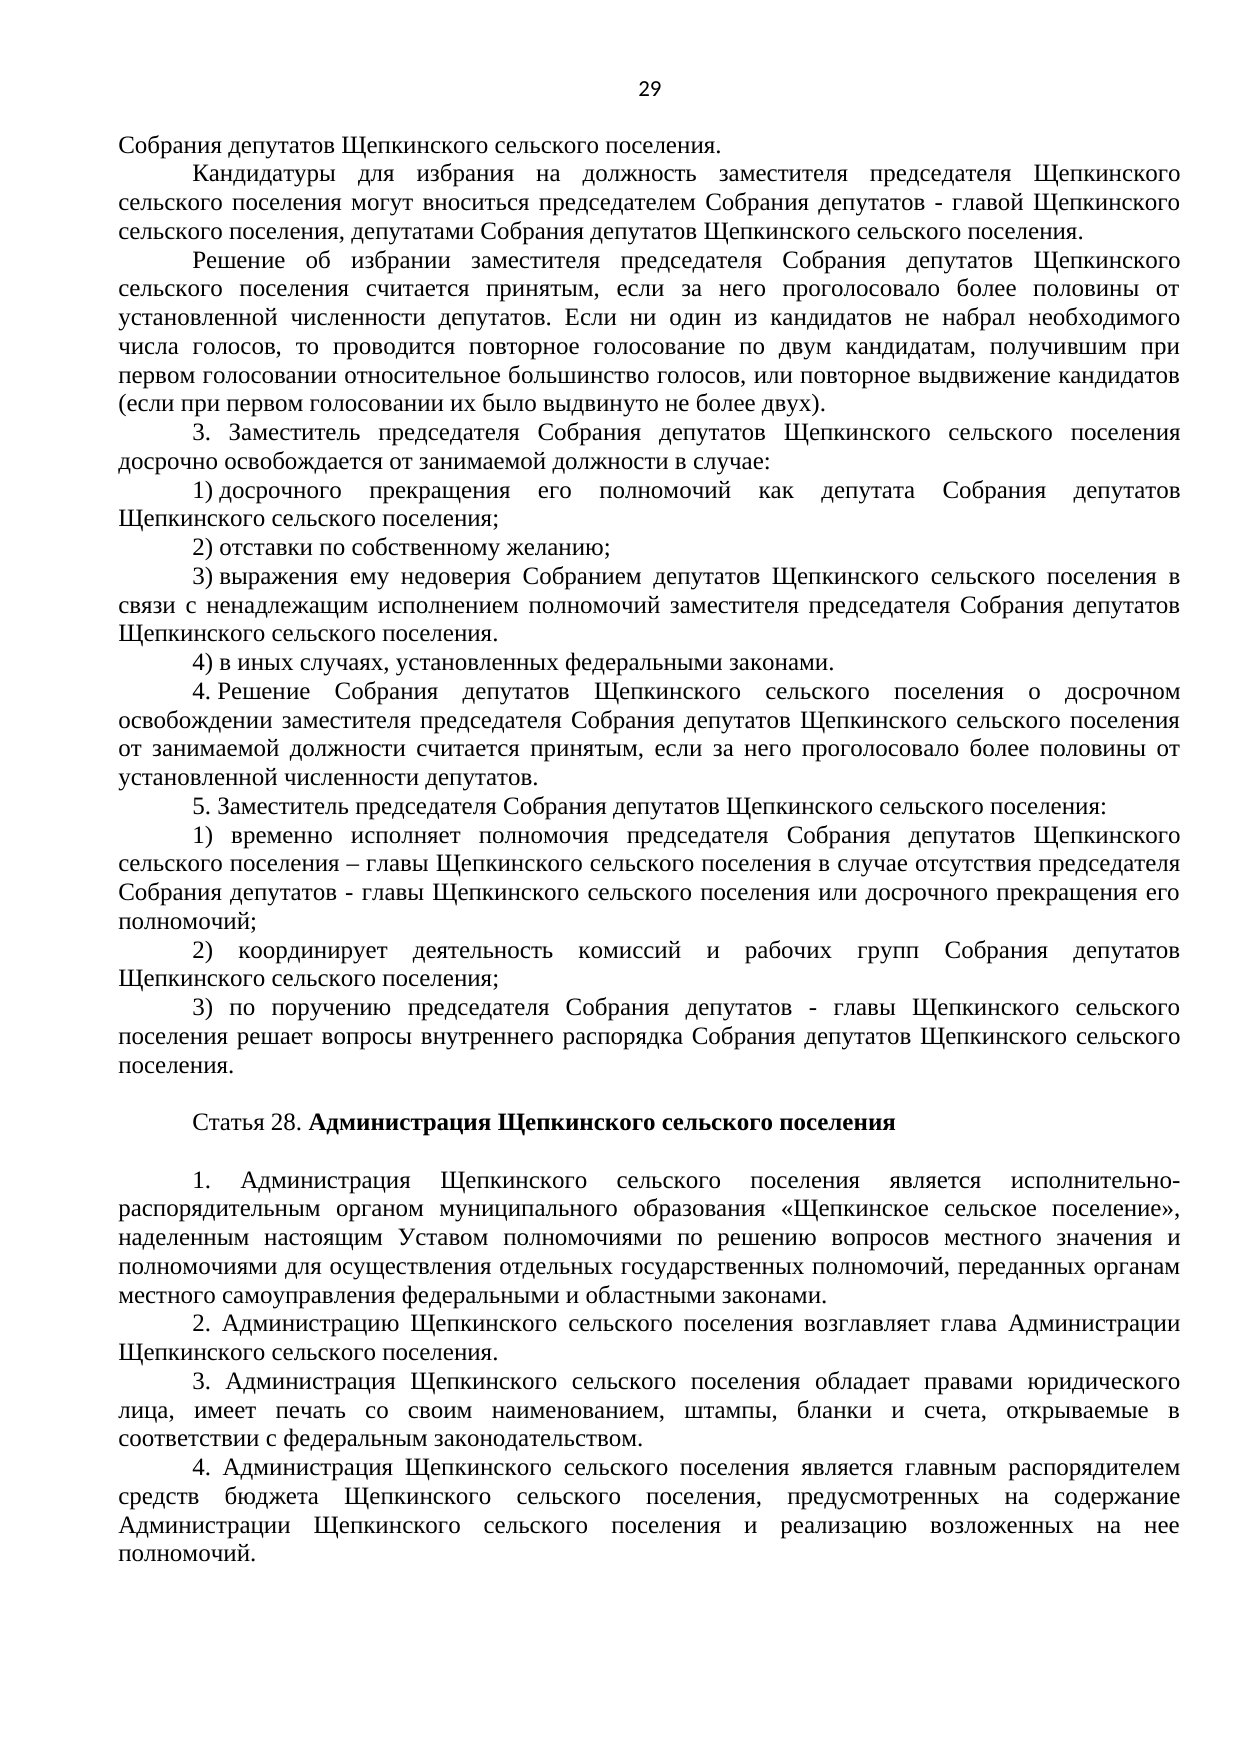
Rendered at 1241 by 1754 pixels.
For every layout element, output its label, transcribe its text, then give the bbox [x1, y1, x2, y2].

text 3. Заместитель председателя Собрания депутатов Щепкинского сельского поселения досрочно освобождается от занимаемой должности в случае: [118, 417, 1181, 475]
text Кандидатуры для избрания на должность заместителя председателя Щепкинского сельского поселения могут вноситься председателем Собрания депутатов - главой Щепкинского сельского поселения, депутатами Собрания депутатов Щепкинского сельского поселения. [118, 158, 1181, 245]
text 2) координирует деятельность комиссий и рабочих групп Собрания депутатов Щепкинского сельского поселения; [118, 935, 1181, 992]
text 1) временно исполняет полномочия председателя Собрания депутатов Щепкинского сельского поселения – главы Щепкинского сельского поселения в случае отсутствия председателя Собрания депутатов - главы Щепкинского сельского поселения или досрочного прекращения его полномочий; [118, 820, 1181, 935]
text 3) по поручению председателя Собрания депутатов - главы Щепкинского сельского поселения решает вопросы внутреннего распорядка Собрания депутатов Щепкинского сельского поселения. [118, 992, 1181, 1078]
text 4. Решение Собрания депутатов Щепкинского сельского поселения о досрочном освобождении заместителя председателя Собрания депутатов Щепкинского сельского поселения от занимаемой должности считается принятым, если за него проголосовало более половины от установленной численности депутатов. [118, 676, 1181, 791]
text 5. Заместитель председателя Собрания депутатов Щепкинского сельского поселения: [118, 791, 1181, 820]
text Решение об избрании заместителя председателя Собрания депутатов Щепкинского сельского поселения считается принятым, если за него проголосовало более половины от установленной численности депутатов. Если ни один из кандидатов не набрал необходимого числа голосов, то проводится повторное голосование по двум кандидатам, получившим при первом голосовании относительное большинство голосов, или повторное выдвижение кандидатов (если при первом голосовании их было выдвинуто не более двух). [118, 245, 1181, 417]
text 1. Администрация Щепкинского сельского поселения является исполнительно-распорядительным органом муниципального образования «Щепкинское сельское поселение», наделенным настоящим Уставом полномочиями по решению вопросов местного значения и полномочиями для осуществления отдельных государственных полномочий, переданных органам местного самоуправления федеральными и областными законами. [118, 1165, 1181, 1308]
text 2. Администрацию Щепкинского сельского поселения возглавляет глава Администрации Щепкинского сельского поселения. [118, 1308, 1181, 1366]
text 2) отставки по собственному желанию; [118, 532, 1181, 561]
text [118, 130, 1181, 158]
text 3. Администрация Щепкинского сельского поселения обладает правами юридического лица, имеет печать со своим наименованием, штампы, бланки и счета, открываемые в соответствии с федеральным законодательством. [118, 1366, 1181, 1452]
text 4. Администрация Щепкинского сельского поселения является главным распорядителем средств бюджета Щепкинского сельского поселения, предусмотренных на содержание Администрации Щепкинского сельского поселения и реализацию возложенных на нее полномочий. [118, 1452, 1181, 1567]
text 1) досрочного прекращения его полномочий как депутата Собрания депутатов Щепкинского сельского поселения; [118, 475, 1181, 532]
text 4) в иных случаях, установленных федеральными законами. [118, 647, 1181, 676]
text Статья 28. Администрация Щепкинского сельского поселения [118, 1107, 1181, 1136]
text 3) выражения ему недоверия Собранием депутатов Щепкинского сельского поселения в связи с ненадлежащим исполнением полномочий заместителя председателя Собрания депутатов Щепкинского сельского поселения. [118, 561, 1181, 647]
